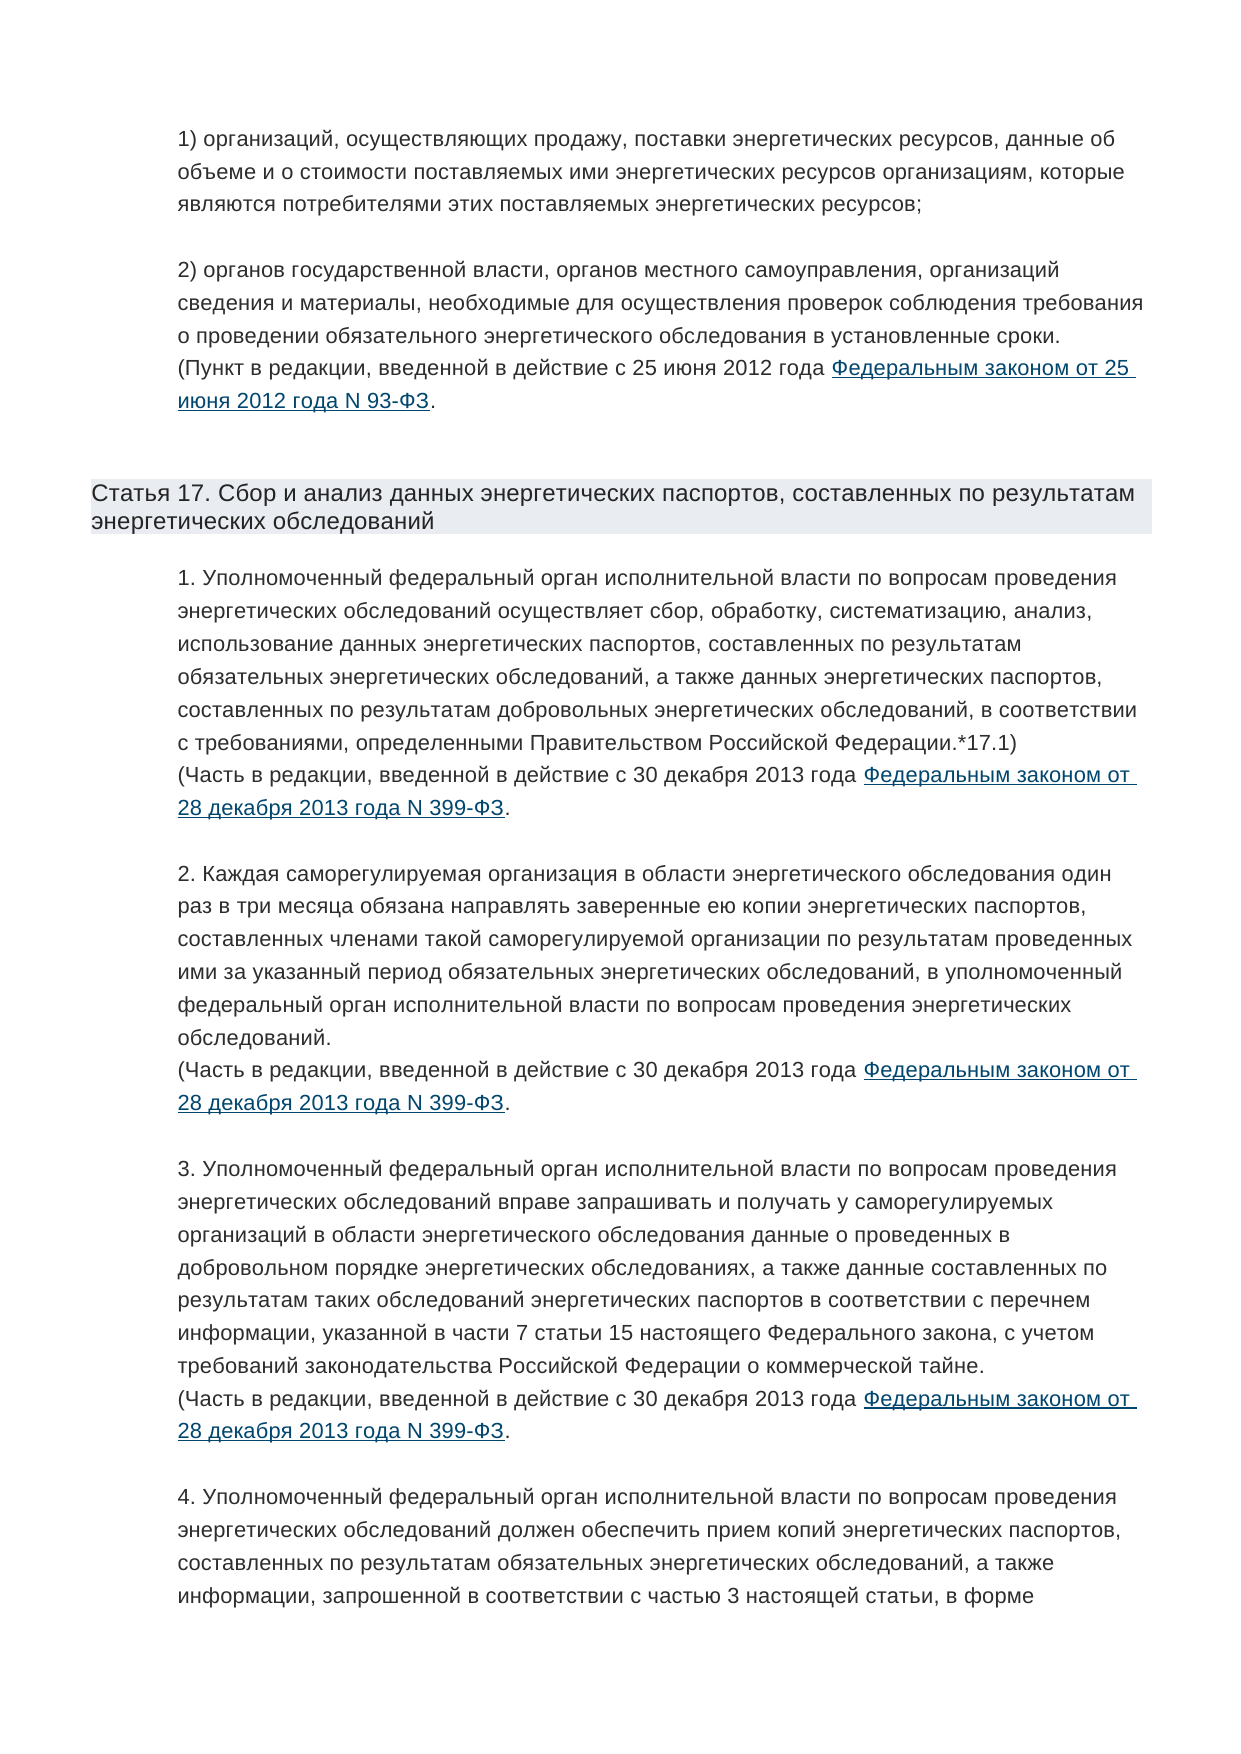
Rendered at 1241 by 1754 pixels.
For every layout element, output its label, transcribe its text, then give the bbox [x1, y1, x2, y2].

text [177, 1476, 1152, 1608]
text 2. Каждая саморегулируемая организация в области энергетического обследования один раз в три месяца обязана направлять заверенные ею копии энергетических паспортов, составленных членами такой саморегулируемой организации по результатам проведенных ими за указанный период обязательных энергетических обследований, в уполномоченный федеральный орган исполнительной власти по вопросам проведения энергетических обследований. (Часть в редакции, введенной в действие с 30 декабря 2013 года Федеральным законом от 28 декабря 2013 года N 399-ФЗ. [177, 853, 1152, 1148]
text 1. Уполномоченный федеральный орган исполнительной власти по вопросам проведения энергетических обследований осуществляет сбор, обработку, систематизацию, анализ, использование данных энергетических паспортов, составленных по результатам обязательных энергетических обследований, а также данных энергетических паспортов, составленных по результатам добровольных энергетических обследований, в соответствии с требованиями, определенными Правительством Российской Федерации.*17.1) (Часть в редакции, введенной в действие с 30 декабря 2013 года Федеральным законом от 28 декабря 2013 года N 399-ФЗ. [177, 558, 1152, 853]
text 3. Уполномоченный федеральный орган исполнительной власти по вопросам проведения энергетических обследований вправе запрашивать и получать у саморегулируемых организаций в области энергетического обследования данные о проведенных в добровольном порядке энергетических обследованиях, а также данные составленных по результатам таких обследований энергетических паспортов в соответствии с перечнем информации, указанной в части 7 статьи 15 настоящего Федерального закона, с учетом требований законодательства Российской Федерации о коммерческой тайне. (Часть в редакции, введенной в действие с 30 декабря 2013 года Федеральным законом от 28 декабря 2013 года N 399-ФЗ. [177, 1148, 1152, 1476]
text Статья 17. Сбор и анализ данных энергетических паспортов, составленных по результатам энергетических обследований [91, 479, 1152, 534]
text 2) органов государственной власти, органов местного самоуправления, организаций сведения и материалы, необходимые для осуществления проверок соблюдения требования о проведении обязательного энергетического обследования в установленные сроки. (Пункт в редакции, введенной в действие с 25 июня 2012 года Федеральным законом от 25 июня 2012 года N 93-ФЗ. [177, 249, 1152, 479]
text 1) организаций, осуществляющих продажу, поставки энергетических ресурсов, данные об объеме и о стоимости поставляемых ими энергетических ресурсов организациям, которые являются потребителями этих поставляемых энергетических ресурсов; [177, 118, 1152, 249]
